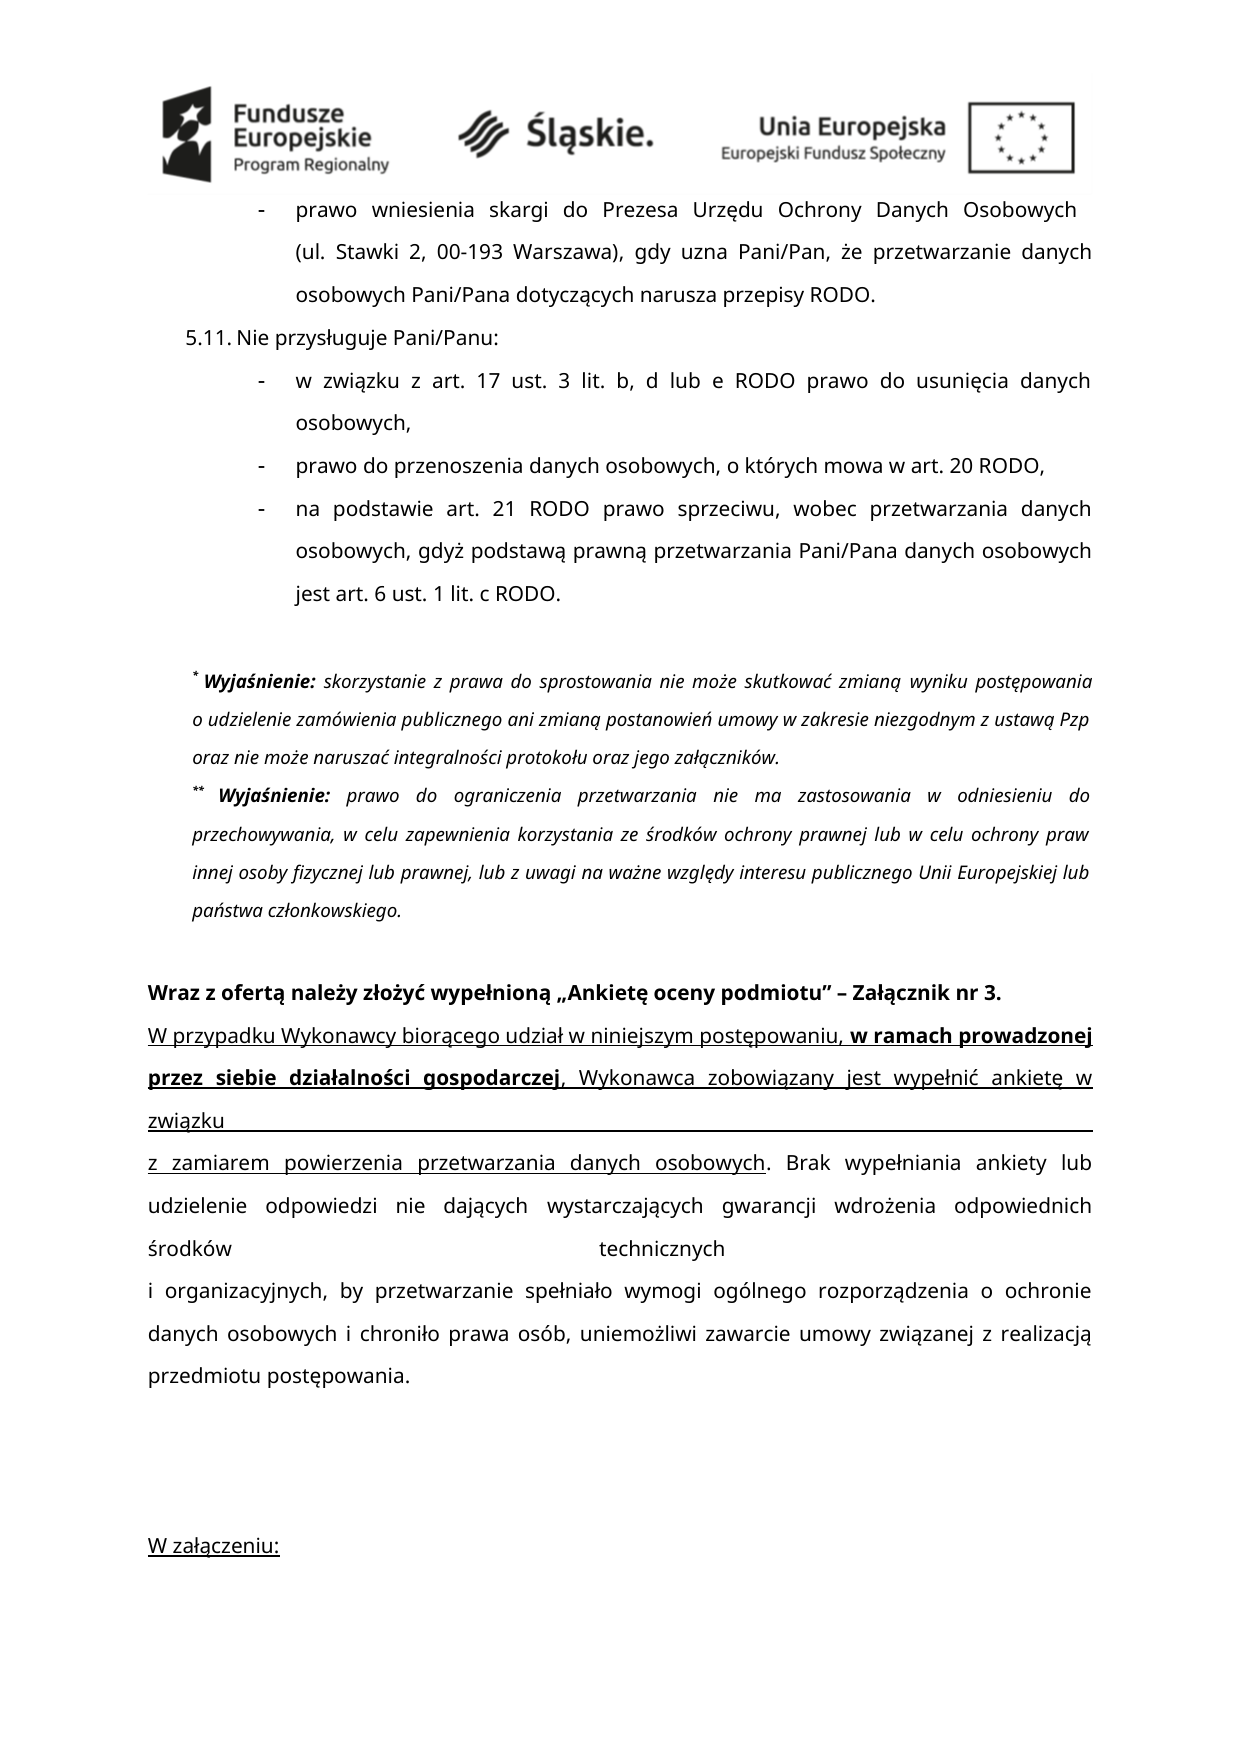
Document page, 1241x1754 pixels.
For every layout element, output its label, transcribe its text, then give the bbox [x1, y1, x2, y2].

text ** Wyjaśnienie: prawo do ograniczenia przetwarzania nie ma zastosowania w odniesieniu do przechowywania, w celu zapewnienia korzystania ze środków ochrony prawnej lub w celu ochrony praw innej osoby fizycznej lub prawnej, lub z uwagi na ważne względy interesu publicznego Unii Europejskiej lub państwa członkowskiego. [192, 783, 1093, 923]
text Wraz z ofertą należy złożyć wypełnioną „Ankietę oceny podmiotu” – Załącznik nr 3. [148, 978, 1093, 1007]
list na podstawie art. 21 RODO prawo sprzeciwu, wobec przetwarzania danych osobowych, gdyż podstawą prawną przetwarzania Pani/Pana danych osobowych jest art. 6 ust. 1 lit. c RODO. [258, 494, 1093, 607]
text W przypadku Wykonawcy biorącego udział w niniejszym postępowaniu, w ramach prowadzonej przez siebie działalności gospodarczej, Wykonawca zobowiązany jest wypełnić ankietę w związku z zamiarem powierzenia przetwarzania danych osobowych. Brak wypełniania ankiety lub udzielenie odpowiedzi nie dających wystarczających gwarancji wdrożenia odpowiednich środków technicznych i organizacyjnych, by przetwarzanie spełniało wymogi ogólnego rozporządzenia o ochronie danych osobowych i chroniło prawa osób, uniemożliwi zawarcie umowy związanej z realizacją przedmiotu postępowania. [148, 1046, 1093, 1087]
list w związku z art. 17 ust. 3 lit. b, d lub e RODO prawo do usunięcia danych osobowych, [258, 366, 1093, 437]
text W przypadku Wykonawcy biorącego udział w niniejszym postępowaniu, w ramach prowadzonej przez siebie działalności gospodarczej, Wykonawca zobowiązany jest wypełnić ankietę w związku z zamiarem powierzenia przetwarzania danych osobowych. Brak wypełniania ankiety lub udzielenie odpowiedzi nie dających wystarczających gwarancji wdrożenia odpowiednich środków technicznych i organizacyjnych, by przetwarzanie spełniało wymogi ogólnego rozporządzenia o ochronie danych osobowych i chroniło prawa osób, uniemożliwi zawarcie umowy związanej z realizacją przedmiotu postępowania. [148, 1089, 1093, 1130]
list prawo wniesienia skargi do Prezesa Urzędu Ochrony Danych Osobowych (ul. Stawki 2, 00-193 Warszawa), gdy uzna Pani/Pan, że przetwarzanie danych osobowych Pani/Pana dotyczących narusza przepisy RODO. [258, 195, 1093, 308]
list Nie przysługuje Pani/Panu: [185, 323, 1093, 351]
text W załączeniu: [148, 1531, 1093, 1559]
picture [147, 73, 1093, 195]
list prawo do przenoszenia danych osobowych, o których mowa w art. 20 RODO, [258, 451, 1093, 479]
text W przypadku Wykonawcy biorącego udział w niniejszym postępowaniu, w ramach prowadzonej przez siebie działalności gospodarczej, Wykonawca zobowiązany jest wypełnić ankietę w związku z zamiarem powierzenia przetwarzania danych osobowych. Brak wypełniania ankiety lub udzielenie odpowiedzi nie dających wystarczających gwarancji wdrożenia odpowiednich środków technicznych i organizacyjnych, by przetwarzanie spełniało wymogi ogólnego rozporządzenia o ochronie danych osobowych i chroniło prawa osób, uniemożliwi zawarcie umowy związanej z realizacją przedmiotu postępowania. [148, 1132, 1093, 1390]
text * Wyjaśnienie: skorzystanie z prawa do sprostowania nie może skutkować zmianą wyniku postępowania o udzielenie zamówienia publicznego ani zmianą postanowień umowy w zakresie niezgodnym z ustawą Pzp oraz nie może naruszać integralności protokołu oraz jego załączników. [192, 668, 1093, 770]
